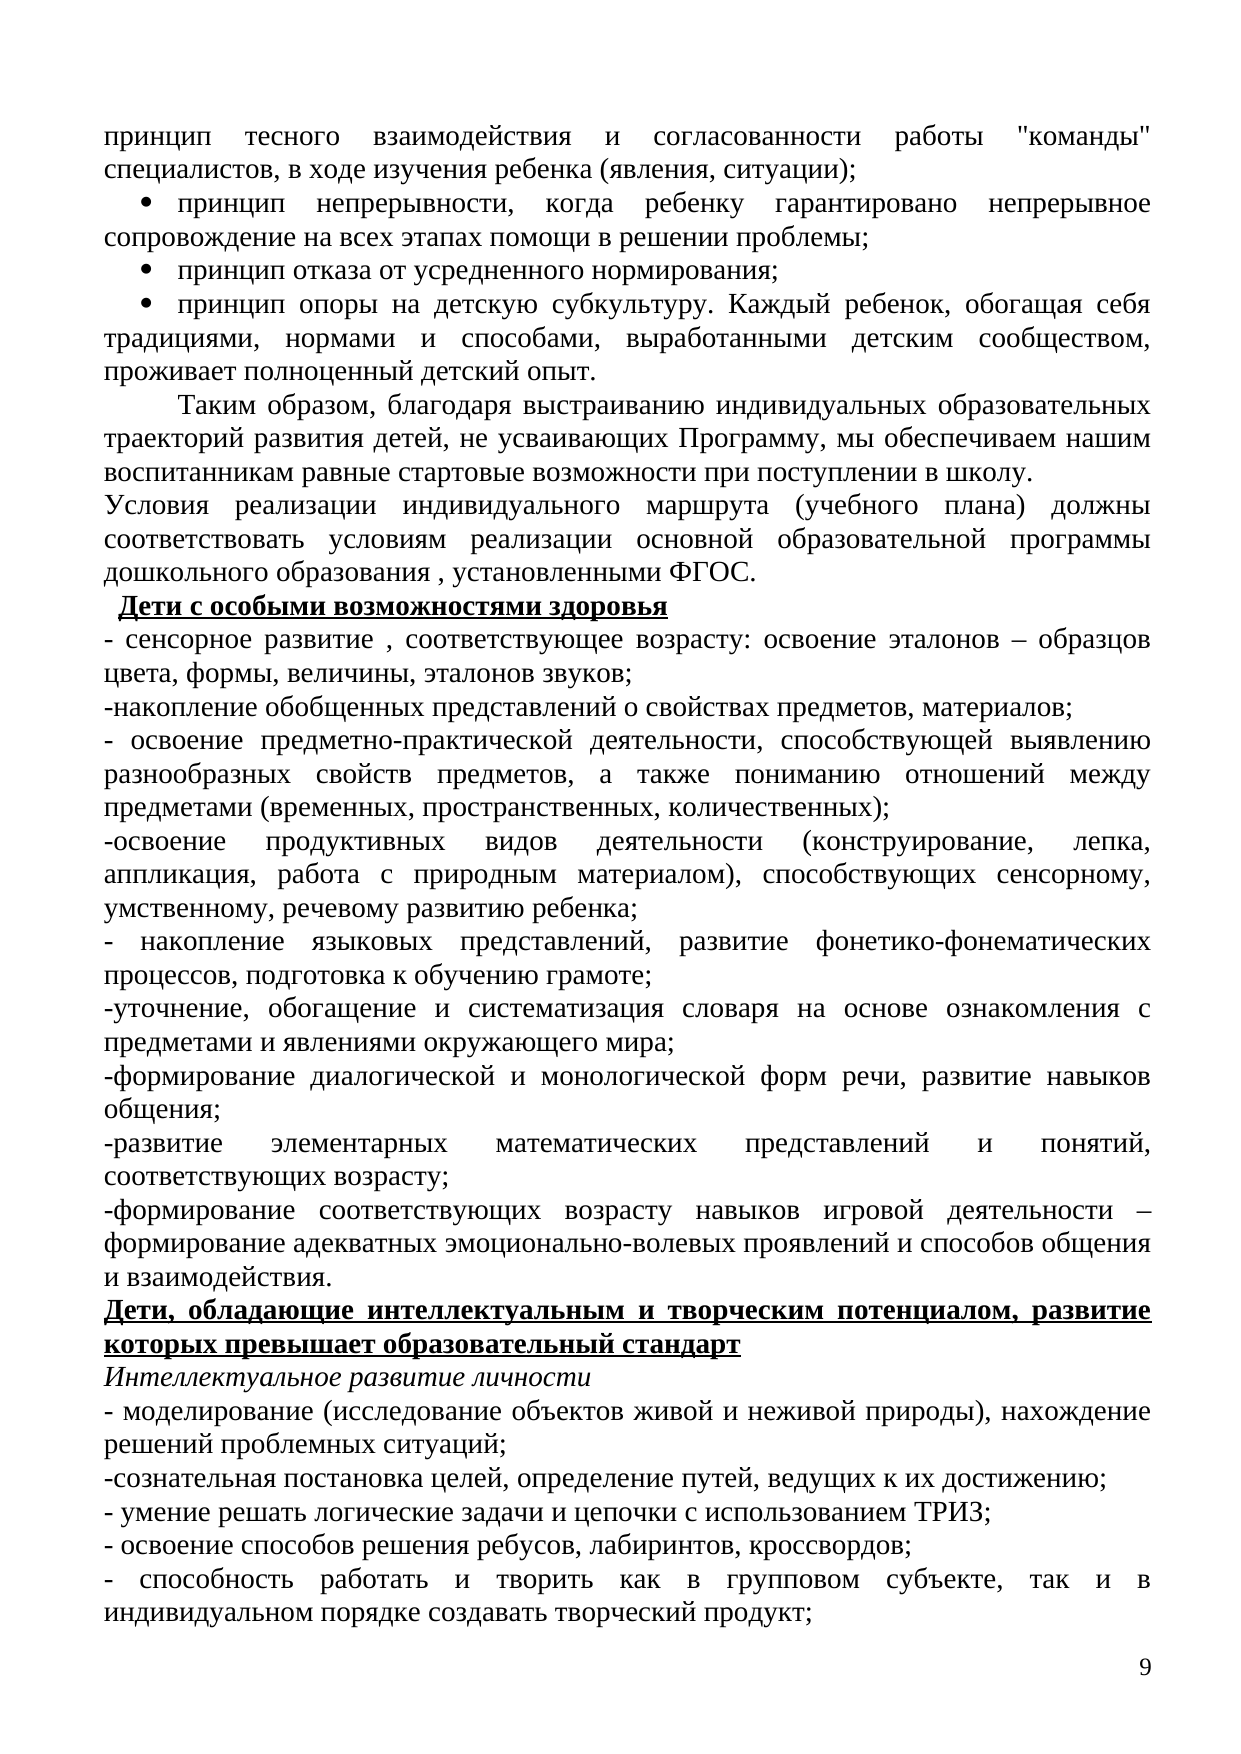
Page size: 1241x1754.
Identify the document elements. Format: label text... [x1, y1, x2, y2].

text Таким образом, благодаря выстраиванию индивидуальных образовательных траекторий развития детей, не усваивающих Программу, мы обеспечиваем нашим воспитанникам равные стартовые возможности при поступлении в школу. [103, 387, 1152, 487]
text -уточнение, обогащение и систематизация словаря на основе ознакомления с предметами и явлениями окружающего мира; [103, 991, 1152, 1058]
list принцип опоры на детскую субкультуру. Каждый ребенок, обогащая себя традициями, нормами и способами, выработанными детским сообществом, проживает полноценный детский опыт. [103, 286, 1152, 387]
text - моделирование (исследование объектов живой и неживой природы), нахождение решений проблемных ситуаций; [103, 1393, 1152, 1460]
text Интеллектуальное развитие личности [103, 1359, 1152, 1393]
text -накопление обобщенных представлений о свойствах предметов, материалов; [103, 689, 1152, 722]
list принцип отказа от усредненного нормирования; [103, 252, 1152, 286]
text - способность работать и творить как в групповом субъекте, так и в индивидуальном порядке создавать творческий продукт; [103, 1561, 1152, 1628]
text -формирование диалогической и монологической форм речи, развитие навыков общения; [103, 1058, 1152, 1125]
text - накопление языковых представлений, развитие фонетико-фонематических процессов, подготовка к обучению грамоте; [103, 923, 1152, 991]
text принцип тесного взаимодействия и согласованности работы "команды" специалистов, в ходе изучения ребенка (явления, ситуации); [103, 118, 1152, 185]
text Дети с особыми возможностями здоровья [103, 588, 1152, 622]
text -формирование соответствующих возрасту навыков игровой деятельности – формирование адекватных эмоционально-волевых проявлений и способов общения и взаимодействия. [103, 1192, 1152, 1292]
text Дети, обладающие интеллектуальным и творческим потенциалом, развитие которых превышает образовательный стандарт [103, 1292, 1152, 1321]
list принцип непрерывности, когда ребенку гарантировано непрерывное сопровождение на всех этапах помощи в решении проблемы; [103, 185, 1152, 252]
text - умение решать логические задачи и цепочки с использованием ТРИЗ; [103, 1494, 1152, 1527]
text -развитие элементарных математических представлений и понятий, соответствующих возрасту; [103, 1125, 1152, 1192]
text Условия реализации индивидуального маршрута (учебного плана) должны соответствовать условиям реализации основной образовательной программы дошкольного образования , установленными ФГОС. [103, 487, 1152, 588]
text - сенсорное развитие , соответствующее возрасту: освоение эталонов – образцов цвета, формы, величины, эталонов звуков; [103, 622, 1152, 689]
text - освоение способов решения ребусов, лабиринтов, кроссвордов; [103, 1527, 1152, 1561]
text - освоение предметно-практической деятельности, способствующей выявлению разнообразных свойств предметов, а также пониманию отношений между предметами (временных, пространственных, количественных); [103, 722, 1152, 823]
text -освоение продуктивных видов деятельности (конструирование, лепка, аппликация, работа с природным материалом), способствующих сенсорному, умственному, речевому развитию ребенка; [103, 823, 1152, 923]
text Дети, обладающие интеллектуальным и творческим потенциалом, развитие которых превышает образовательный стандарт [103, 1323, 1152, 1359]
text -сознательная постановка целей, определение путей, ведущих к их достижению; [103, 1460, 1152, 1494]
